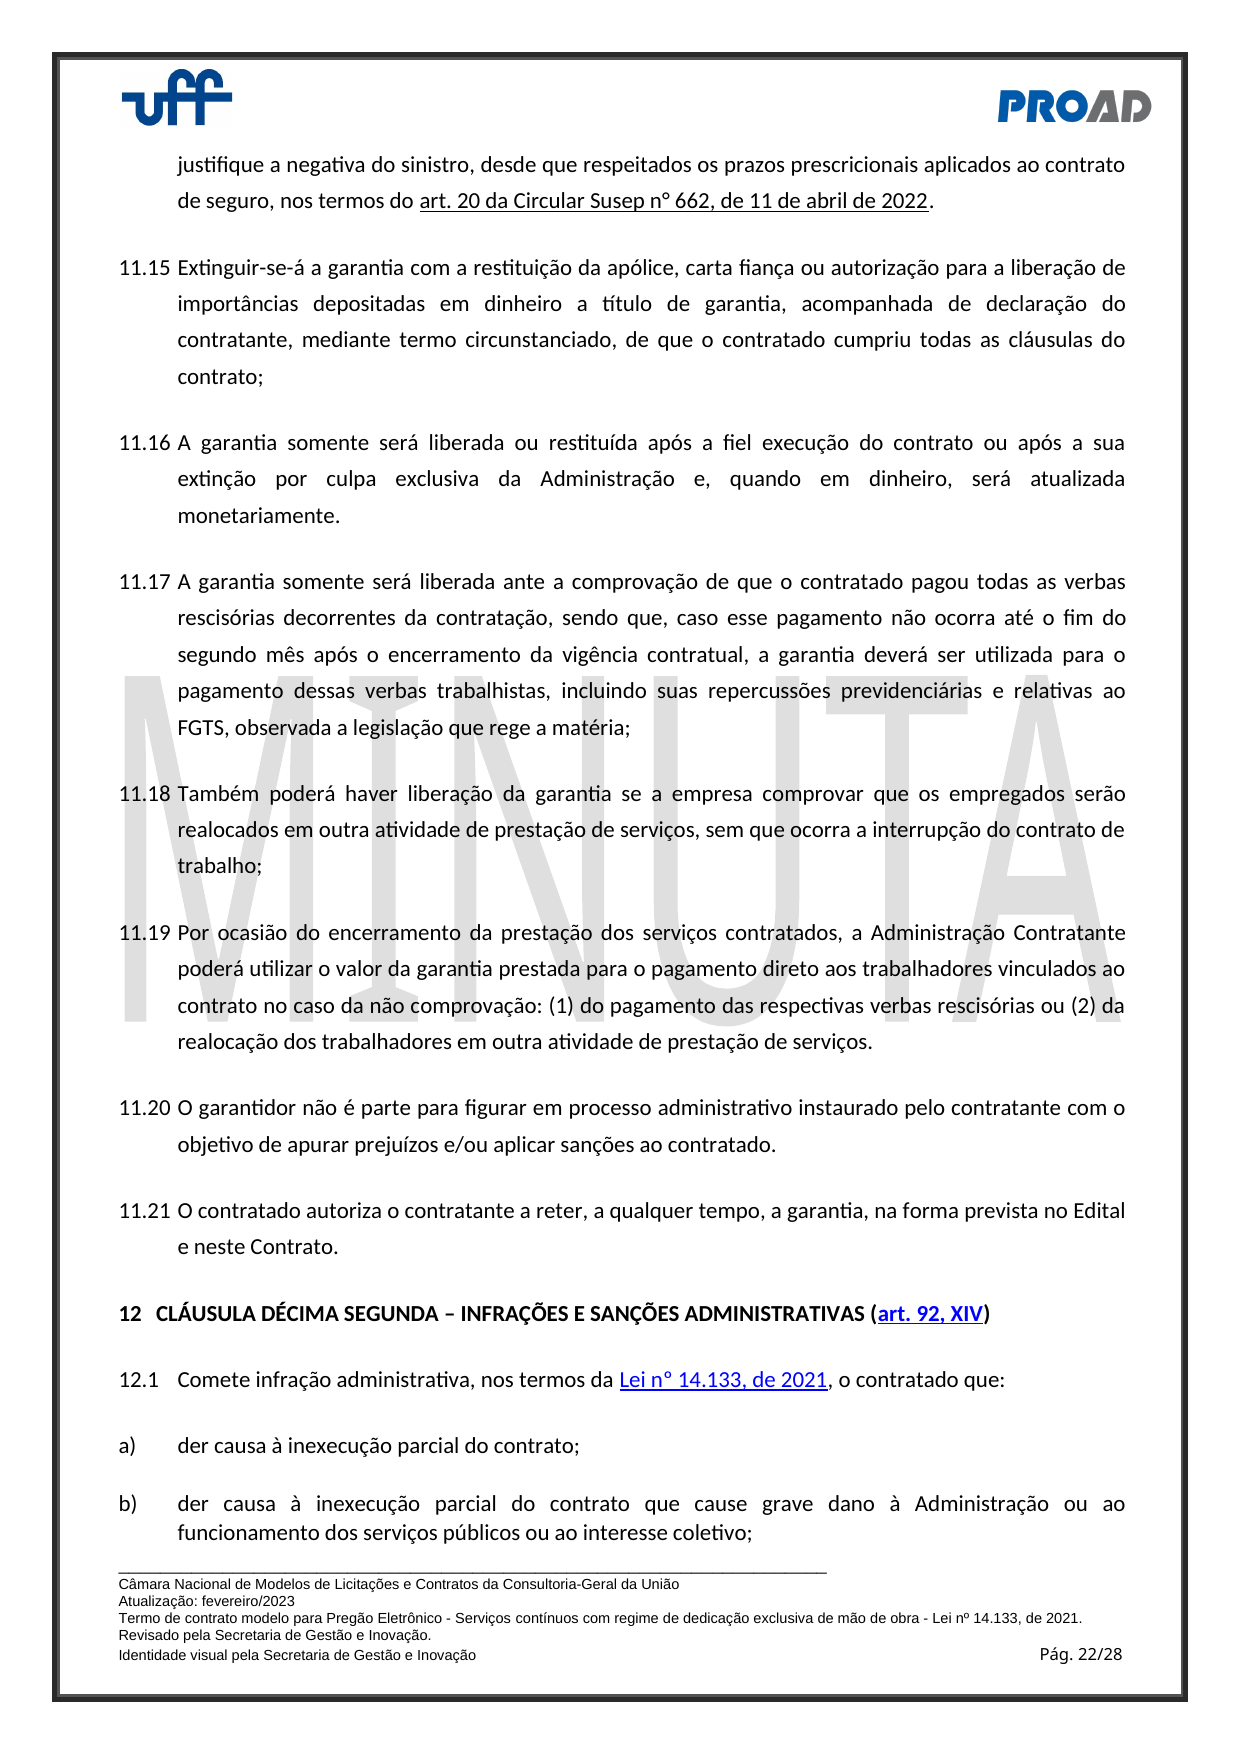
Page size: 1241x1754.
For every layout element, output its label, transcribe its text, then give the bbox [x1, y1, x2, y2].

list Também poderá haver liberação da garantia se a empresa comprovar que os empregados serão realocados em outra atividade de prestação de serviços, sem que ocorra a interrupção do contrato de trabalho; [118, 779, 1128, 880]
list der causa à inexecução parcial do contrato que cause grave dano à Administração ou ao funcionamento dos serviços públicos ou ao interesse coletivo; [118, 1489, 1128, 1546]
list O contratado autoriza o contratante a reter, a qualquer tempo, a garantia, na forma prevista no Edital e neste Contrato. [118, 1196, 1128, 1261]
list A garantia somente será liberada ou restituída após a fiel execução do contrato ou após a sua extinção por culpa exclusiva da Administração e, quando em dinheiro, será atualizada monetariamente. [118, 428, 1128, 529]
list Comete infração administrativa, nos termos da Lei nº 14.133, de 2021, o contratado que: [118, 1365, 1128, 1393]
picture [120, 69, 233, 131]
picture [982, 74, 1167, 138]
list O garantidor não é parte para figurar em processo administrativo instaurado pelo contratante com o objetivo de apurar prejuízos e/ou aplicar sanções ao contratado. [118, 1093, 1128, 1158]
list der causa à inexecução parcial do contrato; [118, 1432, 1128, 1459]
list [118, 150, 1128, 214]
list Extinguir-se-á a garantia com a restituição da apólice, carta fiança ou autorização para a liberação de importâncias depositadas em dinheiro a título de garantia, acompanhada de declaração do contratante, mediante termo circunstanciado, de que o contratado cumpriu todas as cláusulas do contrato; [118, 253, 1128, 390]
list CLÁUSULA DÉCIMA SEGUNDA – INFRAÇÕES E SANÇÕES ADMINISTRATIVAS (art. 92, XIV) [118, 1299, 1128, 1327]
list Por ocasião do encerramento da prestação dos serviços contratados, a Administração Contratante poderá utilizar o valor da garantia prestada para o pagamento direto aos trabalhadores vinculados ao contrato no caso da não comprovação: (1) do pagamento das respectivas verbas rescisórias ou (2) da realocação dos trabalhadores em outra atividade de prestação de serviços. [118, 918, 1128, 1055]
list A garantia somente será liberada ante a comprovação de que o contratado pagou todas as verbas rescisórias decorrentes da contratação, sendo que, caso esse pagamento não ocorra até o fim do segundo mês após o encerramento da vigência contratual, a garantia deverá ser utilizada para o pagamento dessas verbas trabalhistas, incluindo suas repercussões previdenciárias e relativas ao FGTS, observada a legislação que rege a matéria; [118, 567, 1128, 741]
